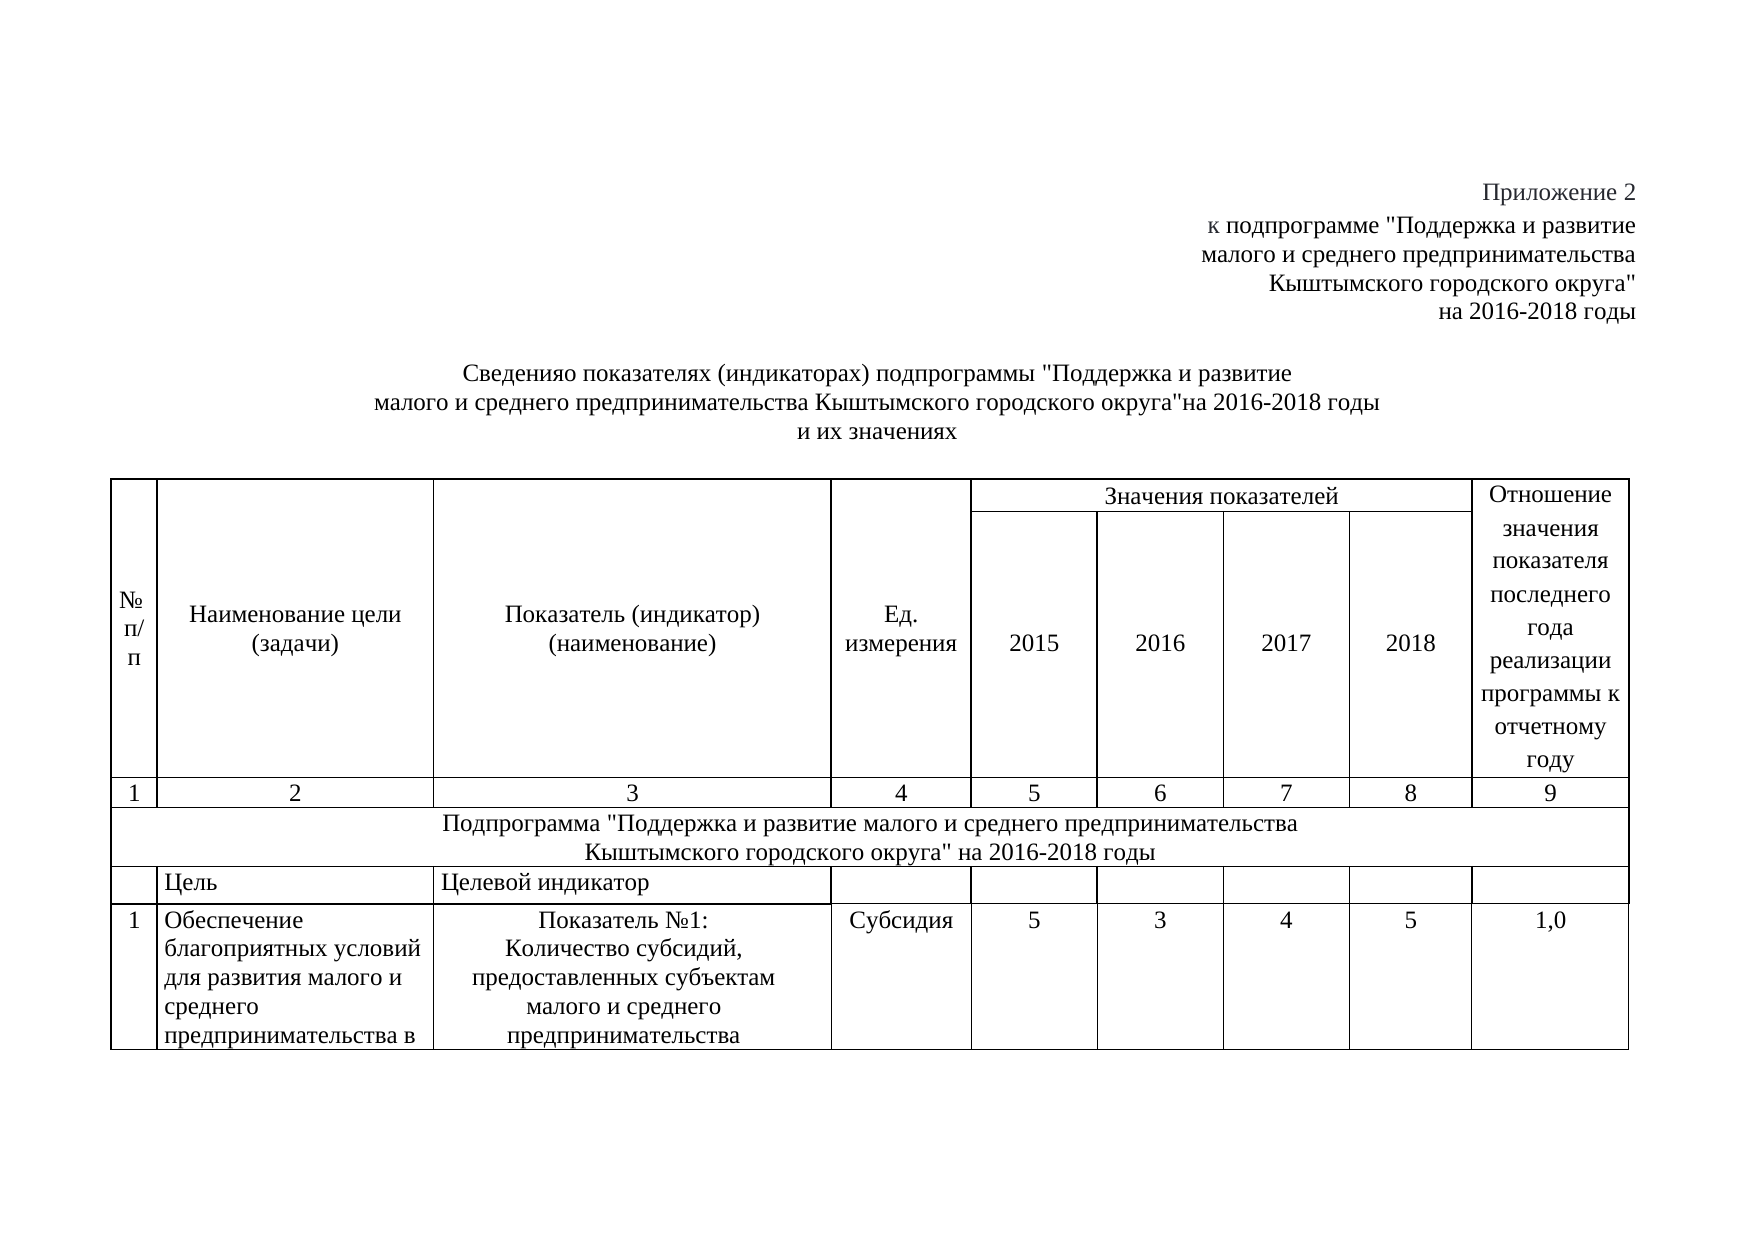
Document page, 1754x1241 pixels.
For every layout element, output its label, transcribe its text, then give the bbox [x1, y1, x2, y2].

table_cell 1 [112, 778, 156, 807]
text Приложение 2 [118, 177, 1636, 206]
table_cell [112, 867, 156, 903]
table_cell 2017 [1224, 512, 1349, 776]
table_cell 4 [1224, 904, 1349, 1048]
table_cell 9 [1473, 778, 1628, 807]
text к подпрограмме "Поддержка и развитие [118, 210, 1636, 239]
table_cell [832, 867, 970, 903]
table_header Наименование цели (задачи) [158, 480, 433, 776]
text и их значениях [118, 416, 1636, 444]
table_cell 6 [1098, 778, 1223, 807]
table_cell 1,0 [1472, 904, 1628, 1048]
text Сведенияо показателях (индикаторах) подпрограммы "Поддержка и развитие [118, 358, 1636, 387]
table_cell [1473, 867, 1628, 903]
table_header № п/п [112, 480, 156, 776]
table_cell 2015 [972, 512, 1096, 776]
table_header Показатель (индикатор) (наименование) [434, 480, 830, 776]
table_cell 2016 [1098, 512, 1223, 776]
table_cell 5 [1350, 904, 1471, 1048]
table_cell Показатель №1: Количество субсидий, предоставленных субъектам малого и среднего предпринимательства [434, 905, 831, 1048]
text Кыштымского городского округа" [118, 268, 1636, 296]
table_cell [1098, 867, 1223, 903]
table_cell Целевой индикатор [434, 867, 830, 903]
table_cell 8 [1350, 778, 1471, 807]
table_cell 1 [112, 905, 156, 1048]
table_cell Субсидия [832, 904, 971, 1048]
table_cell 2018 [1350, 512, 1471, 776]
table_cell [1350, 867, 1471, 903]
table_cell Цель [158, 867, 433, 903]
table_cell 5 [972, 778, 1096, 807]
table_cell [1224, 867, 1349, 903]
table_cell 3 [434, 778, 830, 807]
table_header Значения показателей [972, 480, 1471, 511]
table_cell [972, 867, 1096, 903]
table_header Отношение значения показателя последнего года реализации программы к отчетному году [1473, 480, 1628, 776]
table_cell 7 [1224, 778, 1349, 807]
table_cell Подпрограмма "Поддержка и развитие малого и среднего предпринимательства Кыштымского городского округа" на 2016-2018 годы [112, 808, 1628, 866]
text малого и среднего предпринимательства Кыштымского городского округа"на 2016-2018 годы [118, 387, 1636, 416]
text малого и среднего предпринимательства [118, 239, 1636, 268]
table_header Ед. измерения [832, 480, 970, 776]
table_cell 4 [832, 778, 970, 807]
table_cell Обеспечение благоприятных условий для развития малого и среднего предпринимательства в Кыштымском городском округе [158, 905, 433, 1048]
table_cell 3 [1098, 904, 1223, 1048]
text на 2016-2018 годы [681, 296, 1636, 325]
table_cell 2 [158, 778, 433, 807]
table_cell 5 [972, 904, 1097, 1048]
